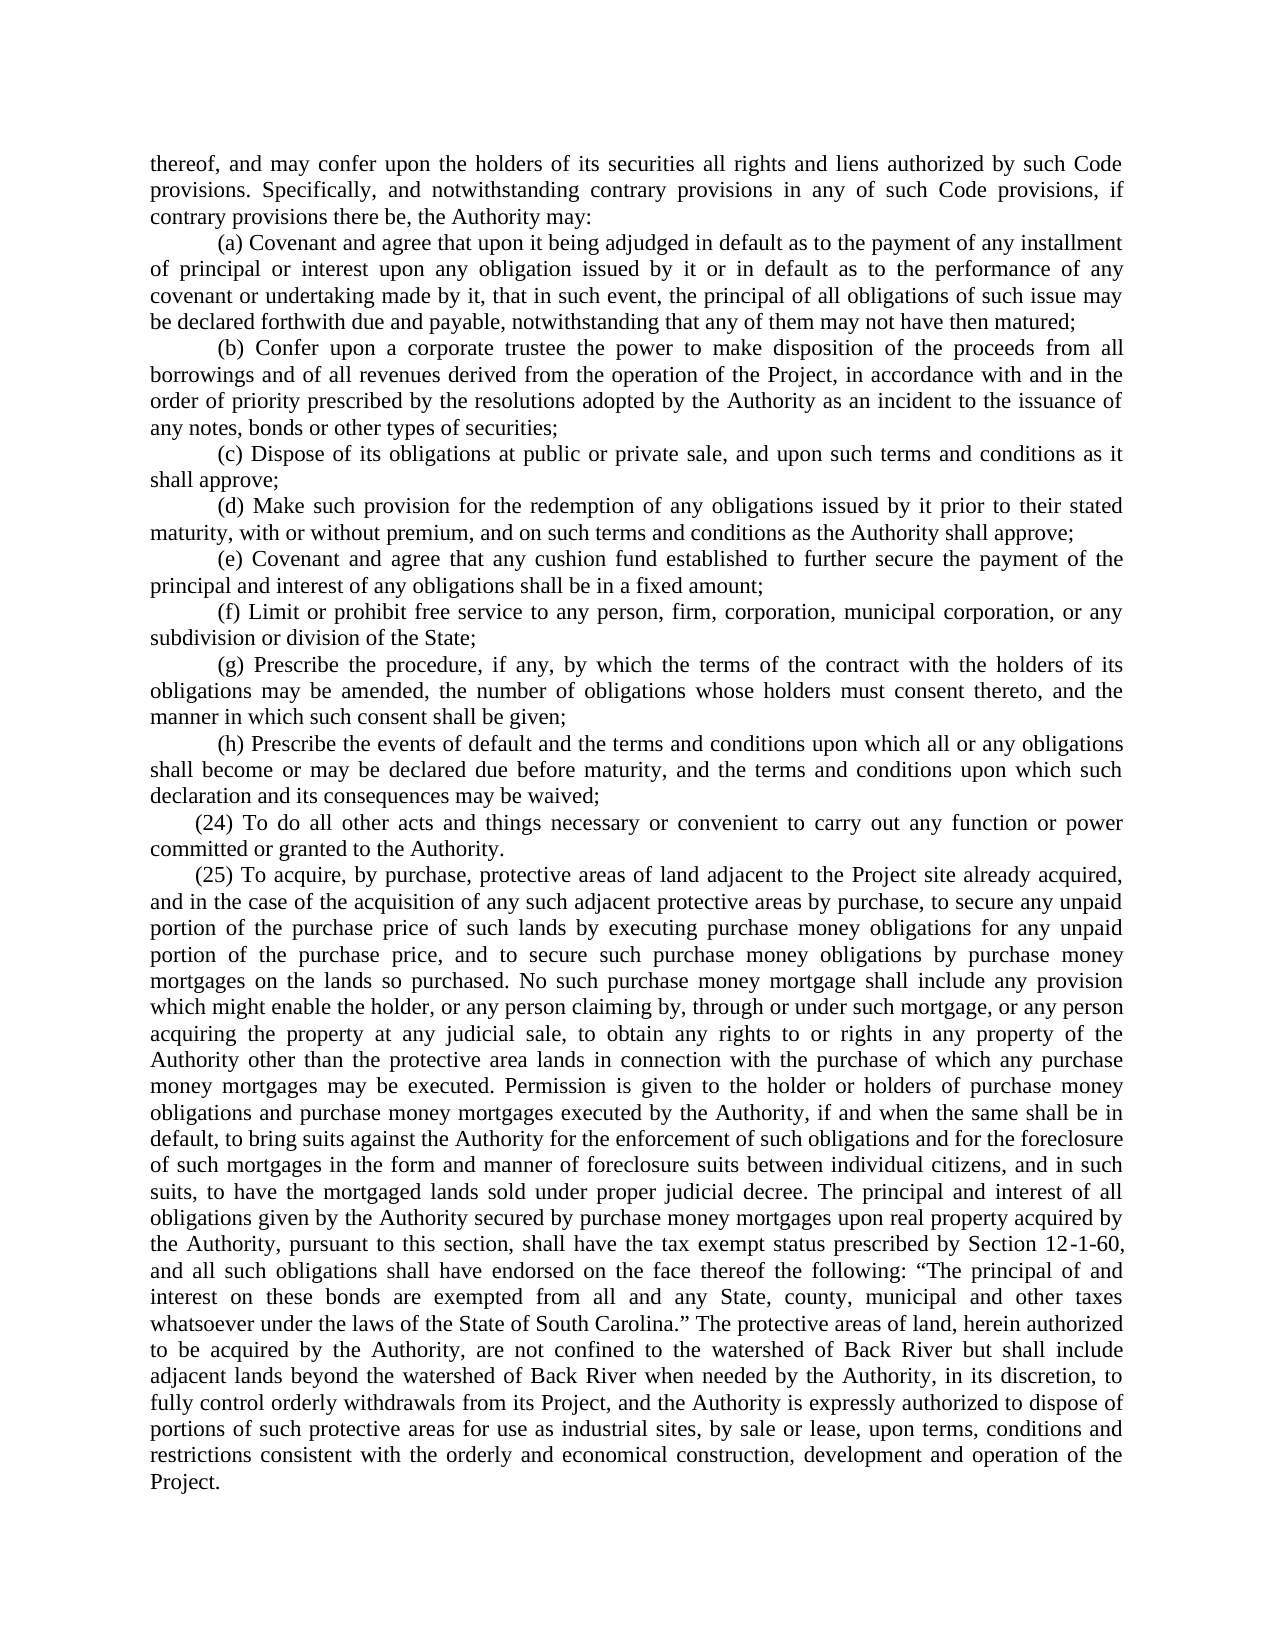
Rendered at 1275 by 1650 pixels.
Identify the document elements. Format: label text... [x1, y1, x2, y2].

text (h) Prescribe the events of default and the terms and conditions upon which all or any obligations shall become or may be declared due before maturity, and the terms and conditions upon which such declaration and its consequences may be waived; [150, 730, 1125, 809]
text (b) Confer upon a corporate trustee the power to make disposition of the proceeds from all borrowings and of all revenues derived from the operation of the Project, in accordance with and in the order of priority prescribed by the resolutions adopted by the Authority as an incident to the issuance of any notes, bonds or other types of securities; [150, 334, 1125, 440]
text (24) To do all other acts and things necessary or convenient to carry out any function or power committed or granted to the Authority. [150, 809, 1125, 862]
text (g) Prescribe the procedure, if any, by which the terms of the contract with the holders of its obligations may be amended, the number of obligations whose holders must consent thereto, and the manner in which such consent shall be given; [150, 651, 1125, 730]
text (c) Dispose of its obligations at public or private sale, and upon such terms and conditions as it shall approve; [150, 440, 1125, 493]
text (25) To acquire, by purchase, protective areas of land adjacent to the Project site already acquired, and in the case of the acquisition of any such adjacent protective areas by purchase, to secure any unpaid portion of the purchase price of such lands by executing purchase money obligations for any unpaid portion of the purchase price, and to secure such purchase money obligations by purchase money mortgages on the lands so purchased. No such purchase money mortgage shall include any provision which might enable the holder, or any person claiming by, through or under such mortgage, or any person acquiring the property at any judicial sale, to obtain any rights to or rights in any property of the Authority other than the protective area lands in connection with the purchase of which any purchase money mortgages may be executed. Permission is given to the holder or holders of purchase money obligations and purchase money mortgages executed by the Authority, if and when the same shall be in default, to bring suits against the Authority for the enforcement of such obligations and for the foreclosure of such mortgages in the form and manner of foreclosure suits between individual citizens, and in such suits, to have the mortgaged lands sold under proper judicial decree. The principal and interest of all obligations given by the Authority secured by purchase money mortgages upon real property acquired by the Authority, pursuant to this section, shall have the tax exempt status prescribed by Section 12-1-60, and all such obligations shall have endorsed on the face thereof the following: “The principal of and interest on these bonds are exempted from all and any State, county, municipal and other taxes whatsoever under the laws of the State of South Carolina.” The protective areas of land, herein authorized to be acquired by the Authority, are not confined to the watershed of Back River but shall include adjacent lands beyond the watershed of Back River when needed by the Authority, in its discretion, to fully control orderly withdrawals from its Project, and the Authority is expressly authorized to dispose of portions of such protective areas for use as industrial sites, by sale or lease, upon terms, conditions and restrictions consistent with the orderly and economical construction, development and operation of the Project. [150, 862, 1125, 1494]
text (e) Covenant and agree that any cushion fund established to further secure the payment of the principal and interest of any obligations shall be in a fixed amount; [150, 545, 1125, 598]
text (f) Limit or prohibit free service to any person, firm, corporation, municipal corporation, or any subdivision or division of the State; [150, 598, 1125, 651]
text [150, 150, 1125, 229]
text (a) Covenant and agree that upon it being adjudged in default as to the payment of any installment of principal or interest upon any obligation issued by it or in default as to the performance of any covenant or undertaking made by it, that in such event, the principal of all obligations of such issue may be declared forthwith due and payable, notwithstanding that any of them may not have then matured; [150, 229, 1125, 334]
text (d) Make such provision for the redemption of any obligations issued by it prior to their stated maturity, with or without premium, and on such terms and conditions as the Authority shall approve; [150, 493, 1125, 545]
